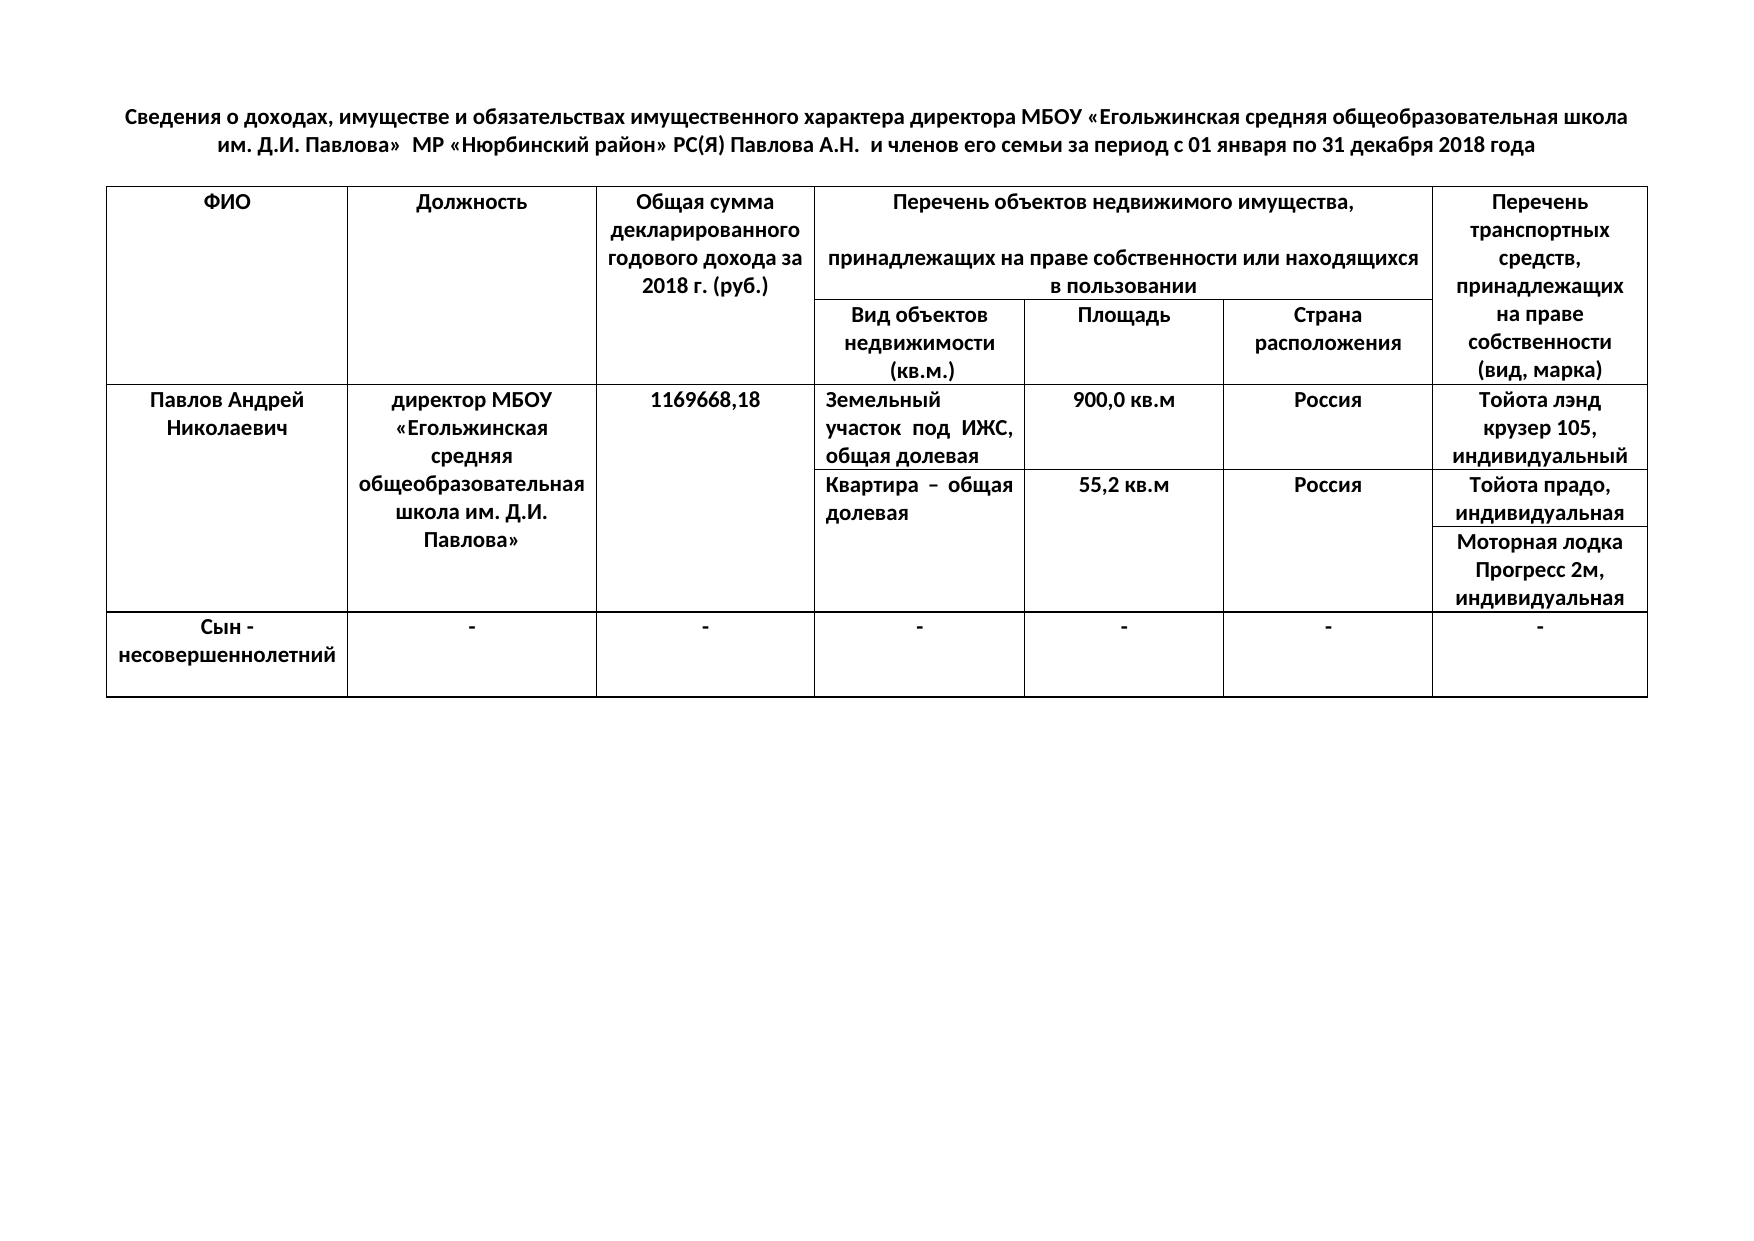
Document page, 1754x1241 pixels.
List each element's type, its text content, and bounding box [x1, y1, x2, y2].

table_cell Россия [1224, 385, 1432, 469]
table_cell Квартира – общая долевая [815, 470, 1024, 611]
table_header Перечень транспортных средств, принадлежащих на праве собственности (вид, марка) [1433, 187, 1647, 384]
table_header Общая сумма декларированного годового дохода за 2018 г. (руб.) [597, 187, 814, 384]
table_cell Тойота лэнд крузер 105, индивидуальный [1433, 385, 1647, 469]
table_header Должность [348, 187, 596, 384]
table_cell 900,0 кв.м [1025, 385, 1223, 469]
table_cell Сын - несовершеннолетний [107, 613, 347, 696]
table_cell - [815, 613, 1024, 696]
table_cell 55,2 кв.м [1025, 470, 1223, 611]
table_cell Павлов Андрей Николаевич [107, 385, 347, 611]
table_cell 1169668,18 [597, 385, 814, 611]
table_cell - [1224, 613, 1432, 696]
table_cell - [1433, 613, 1647, 696]
table_cell Страна расположения [1224, 300, 1432, 384]
table_header ФИО [107, 187, 347, 384]
table_cell - [348, 613, 596, 696]
table_cell Моторная лодка Прогресс 2м, индивидуальная [1433, 527, 1647, 611]
table_cell директор МБОУ «Егольжинская средняя общеобразовательная школа им. Д.И. Павлова» [348, 385, 596, 611]
table_cell Площадь [1025, 300, 1223, 384]
table_cell Тойота прадо, индивидуальная [1433, 470, 1647, 526]
table_cell Вид объектов недвижимости (кв.м.) [815, 300, 1024, 384]
table_cell - [597, 613, 814, 696]
table_cell - [1025, 613, 1223, 696]
table_header Перечень объектов недвижимого имущества, принадлежащих на праве собственности или находящихся в пользовании [815, 187, 1432, 299]
table_cell Земельный участок под ИЖС, общая долевая [815, 385, 1024, 469]
text Сведения о доходах, имуществе и обязательствах имущественного характера директора МБОУ «Егольжинская средняя общеобразовательная школа им. Д.И. Павлова» МР «Нюрбинский район» РС(Я) Павлова А.Н. и членов его семьи за период с 01 января по 31 декабря 2018 года [118, 102, 1636, 158]
table_cell Россия [1224, 470, 1432, 611]
